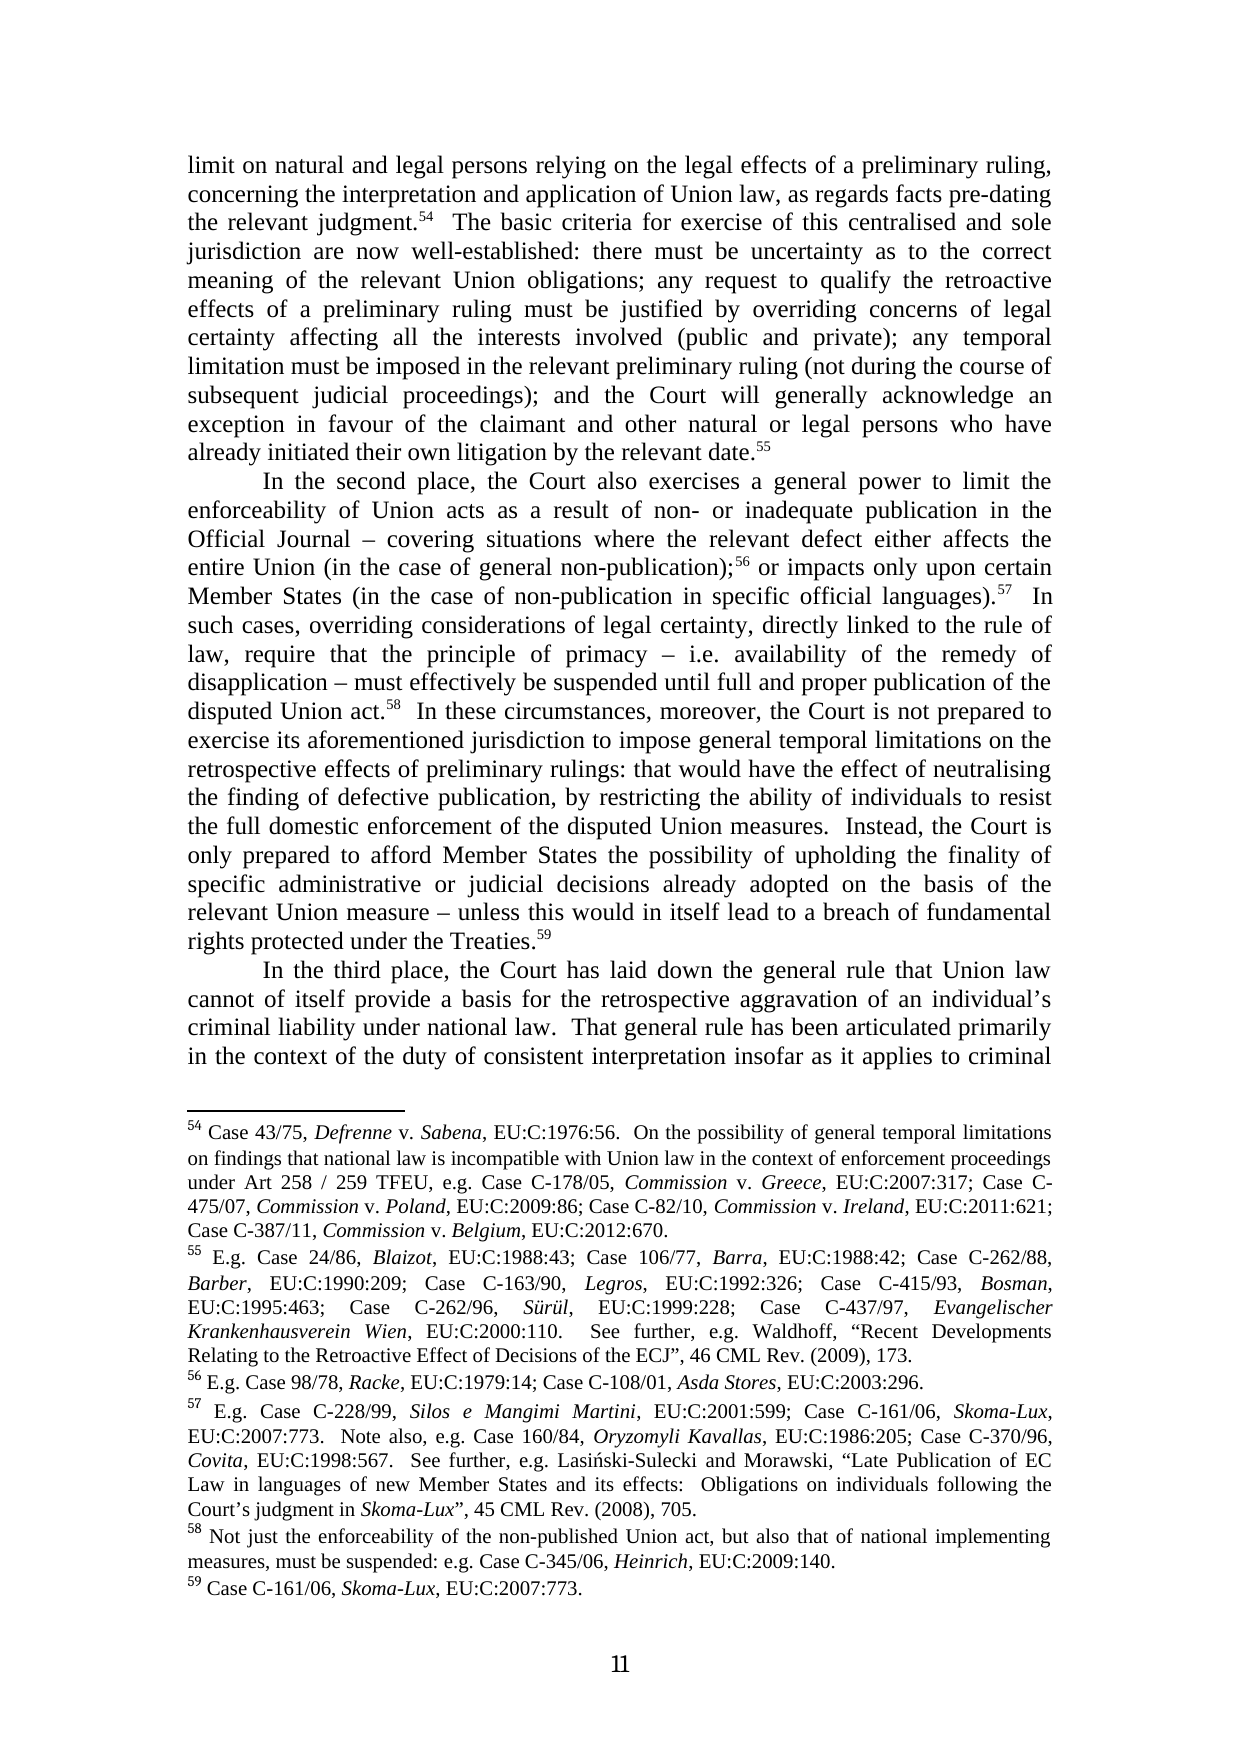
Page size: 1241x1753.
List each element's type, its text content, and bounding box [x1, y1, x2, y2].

text In the third place, the Court has laid down the general rule that Union law cannot of itself provide a basis for the retrospective aggravation of an individual’s criminal liability under national law. That general rule has been articulated primarily in the context of the duty of consistent interpretation insofar as it applies to criminal litigation involving a potential conflict between Union and national law; but the same approach is required also in situations where aggravated criminal liability would be the result of the simple disapplication of incompatible national law based on the direct effect and primacy of any given Union measure. As before, the Court has been called upon to explore and explain the more detailed implications of this centrally imposed exception to the standard techniques for enforcing Union law within the domestic legal system: for example, by drawing a (much criticised) distinction between substantive and procedural criminal law provisions, with the latter apparently still amenable to the full implications of both the duty of consistent interpretation and (assuming cognisability of the relevant Union measure through its direct effect) the principle of primacy. [187, 955, 1053, 1070]
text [187, 150, 1053, 466]
text In the second place, the Court also exercises a general power to limit the enforceability of Union acts as a result of non- or inadequate publication in the Official Journal – covering situations where the relevant defect either affects the entire Union (in the case of general non-publication); or impacts only upon certain Member States (in the case of non-publication in specific official languages). In such cases, overriding considerations of legal certainty, directly linked to the rule of law, require that the principle of primacy – i.e. availability of the remedy of disapplication – must effectively be suspended until full and proper publication of the disputed Union act. In these circumstances, moreover, the Court is not prepared to exercise its aforementioned jurisdiction to impose general temporal limitations on the retrospective effects of preliminary rulings: that would have the effect of neutralising the finding of defective publication, by restricting the ability of individuals to resist the full domestic enforcement of the disputed Union measures. Instead, the Court is only prepared to afford Member States the possibility of upholding the finality of specific administrative or judicial decisions already adopted on the basis of the relevant Union measure – unless this would in itself lead to a breach of fundamental rights protected under the Treaties. [187, 466, 1053, 955]
